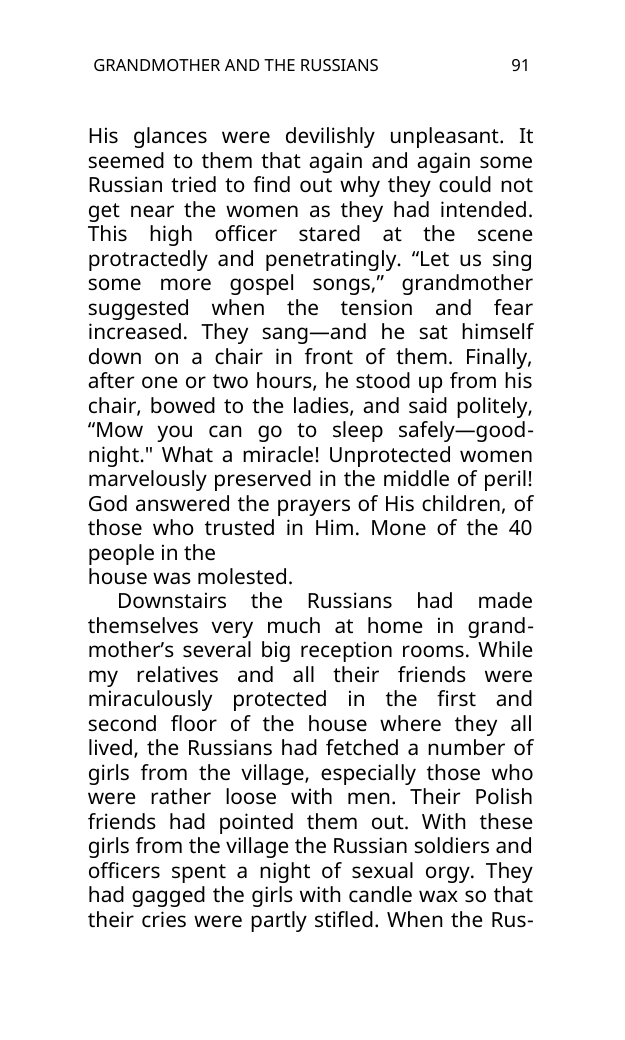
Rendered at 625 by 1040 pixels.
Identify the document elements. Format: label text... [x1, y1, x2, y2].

text house was molested. [88, 565, 533, 589]
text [88, 589, 533, 932]
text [88, 124, 533, 565]
